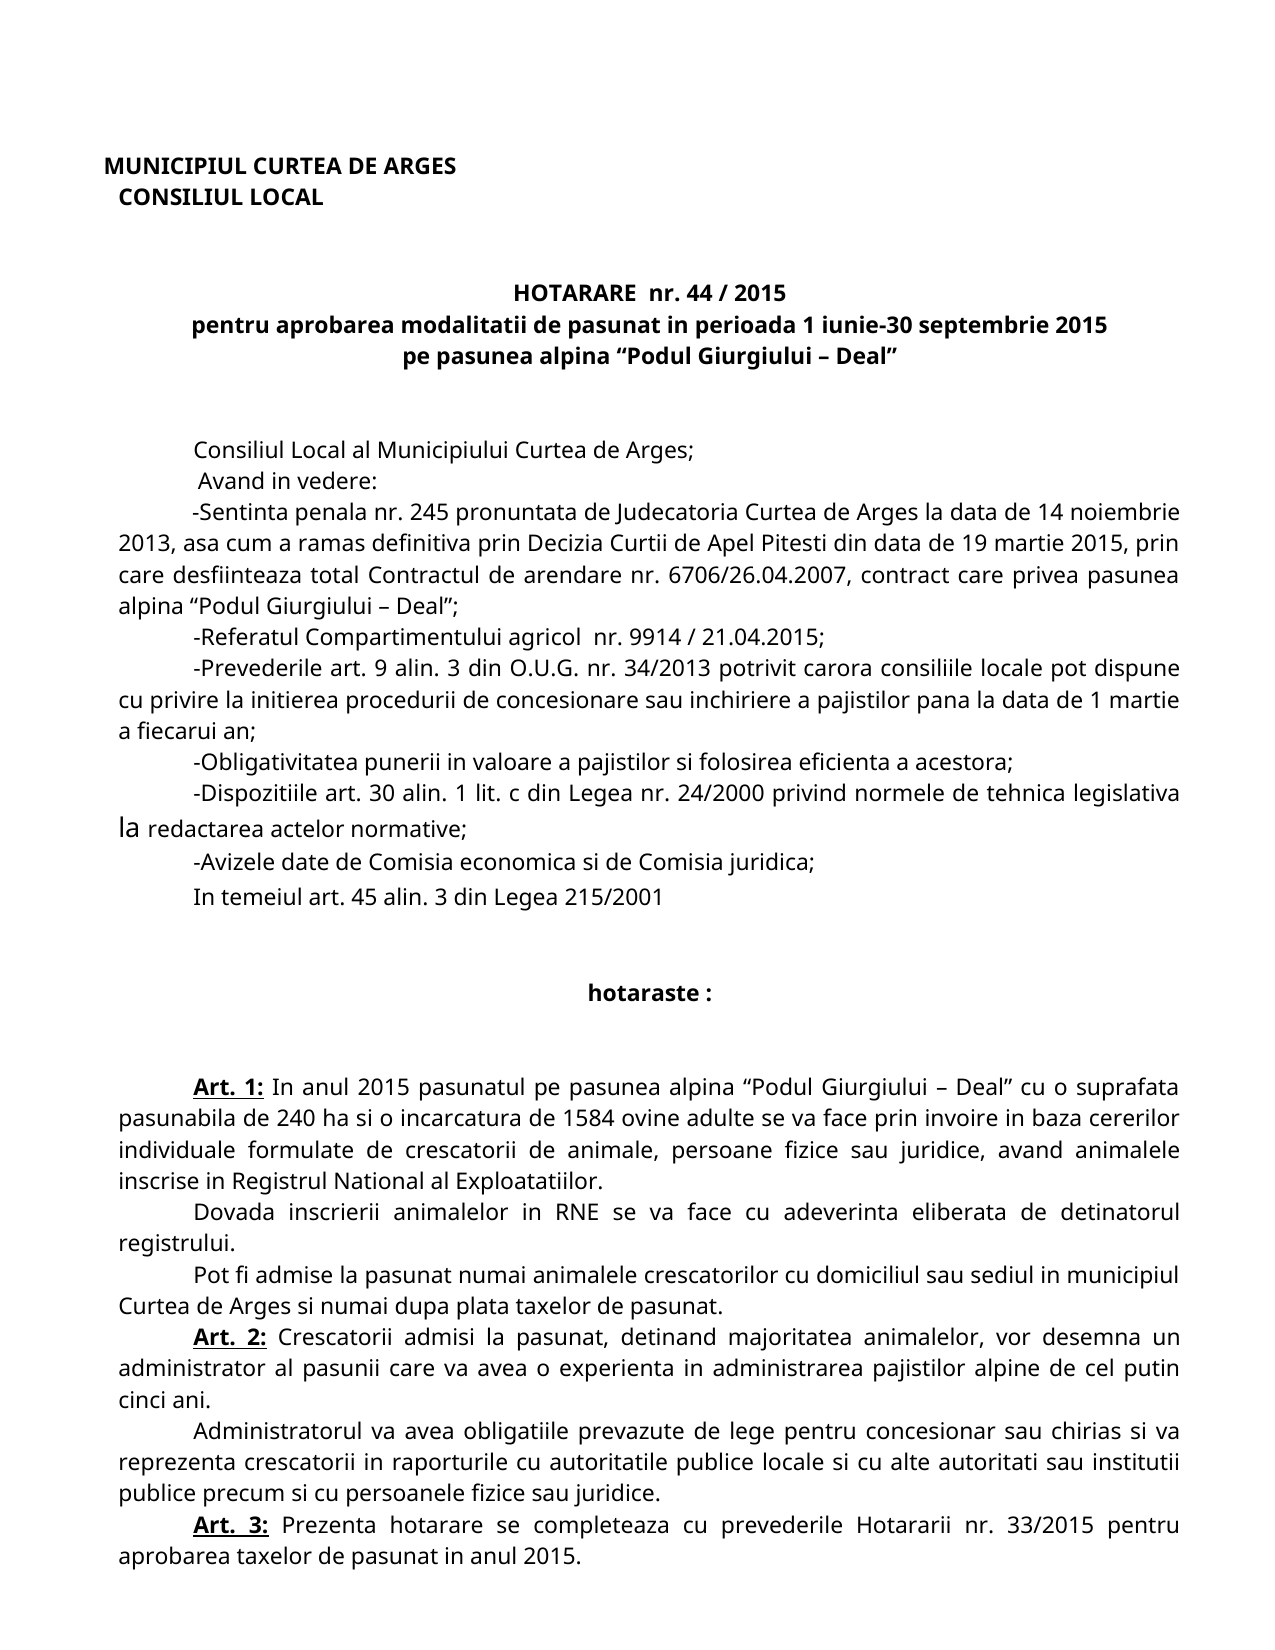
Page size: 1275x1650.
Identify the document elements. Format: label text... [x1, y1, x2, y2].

text MUNICIPIUL CURTEA DE ARGES [103, 150, 1181, 181]
text Art. 3: Prezenta hotarare se completeaza cu prevederile Hotararii nr. 33/2015 pentru aprobarea taxelor de pasunat in anul 2015. [118, 1509, 1181, 1571]
text Consiliul Local al Municipiului Curtea de Arges; [118, 433, 1181, 465]
text hotaraste : [118, 977, 1181, 1009]
text -Prevederile art. 9 alin. 3 din O.U.G. nr. 34/2013 potrivit carora consiliile locale pot dispune cu privire la initierea procedurii de concesionare sau inchiriere a pajistilor pana la data de 1 martie a fiecarui an; [118, 652, 1181, 746]
text Art. 2: Crescatorii admisi la pasunat, detinand majoritatea animalelor, vor desemna un administrator al pasunii care va avea o experienta in administrarea pajistilor alpine de cel putin cinci ani. [118, 1321, 1181, 1415]
text -Sentinta penala nr. 245 pronuntata de Judecatoria Curtea de Arges la data de 14 noiembrie 2013, asa cum a ramas definitiva prin Decizia Curtii de Apel Pitesti din data de 19 martie 2015, prin care desfiinteaza total Contractul de arendare nr. 6706/26.04.2007, contract care privea pasunea alpina “Podul Giurgiului – Deal”; [118, 496, 1181, 621]
text -Dispozitiile art. 30 alin. 1 lit. c din Legea nr. 24/2000 privind normele de tehnica legislativa la redactarea actelor normative; [118, 777, 1181, 845]
text In temeiul art. 45 alin. 3 din Legea 215/2001 [118, 881, 1181, 913]
text pentru aprobarea modalitatii de pasunat in perioada 1 iunie-30 septembrie 2015 [118, 308, 1181, 340]
text Art. 1: In anul 2015 pasunatul pe pasunea alpina “Podul Giurgiului – Deal” cu o suprafata pasunabila de 240 ha si o incarcatura de 1584 ovine adulte se va face prin invoire in baza cererilor individuale formulate de crescatorii de animale, persoane fizice sau juridice, avand animalele inscrise in Registrul National al Exploatatiilor. [118, 1071, 1181, 1196]
text -Obligativitatea punerii in valoare a pajistilor si folosirea eficienta a acestora; [118, 746, 1181, 777]
subtitle HOTARARE nr. 44 / 2015 [118, 277, 1181, 308]
text Avand in vedere: [118, 465, 1181, 496]
list -Avizele date de Comisia economica si de Comisia juridica; [193, 845, 1181, 877]
text Administratorul va avea obligatiile prevazute de lege pentru concesionar sau chirias si va reprezenta crescatorii in raporturile cu autoritatile publice locale si cu alte autoritati sau institutii publice precum si cu persoanele fizice sau juridice. [118, 1415, 1181, 1509]
subtitle CONSILIUL LOCAL [118, 181, 1181, 212]
text Dovada inscrierii animalelor in RNE se va face cu adeverinta eliberata de detinatorul registrului. [118, 1196, 1181, 1259]
text Pot fi admise la pasunat numai animalele crescatorilor cu domiciliul sau sediul in municipiul Curtea de Arges si numai dupa plata taxelor de pasunat. [118, 1259, 1181, 1321]
text -Referatul Compartimentului agricol nr. 9914 / 21.04.2015; [118, 621, 1181, 652]
text pe pasunea alpina “Podul Giurgiului – Deal” [118, 340, 1181, 371]
